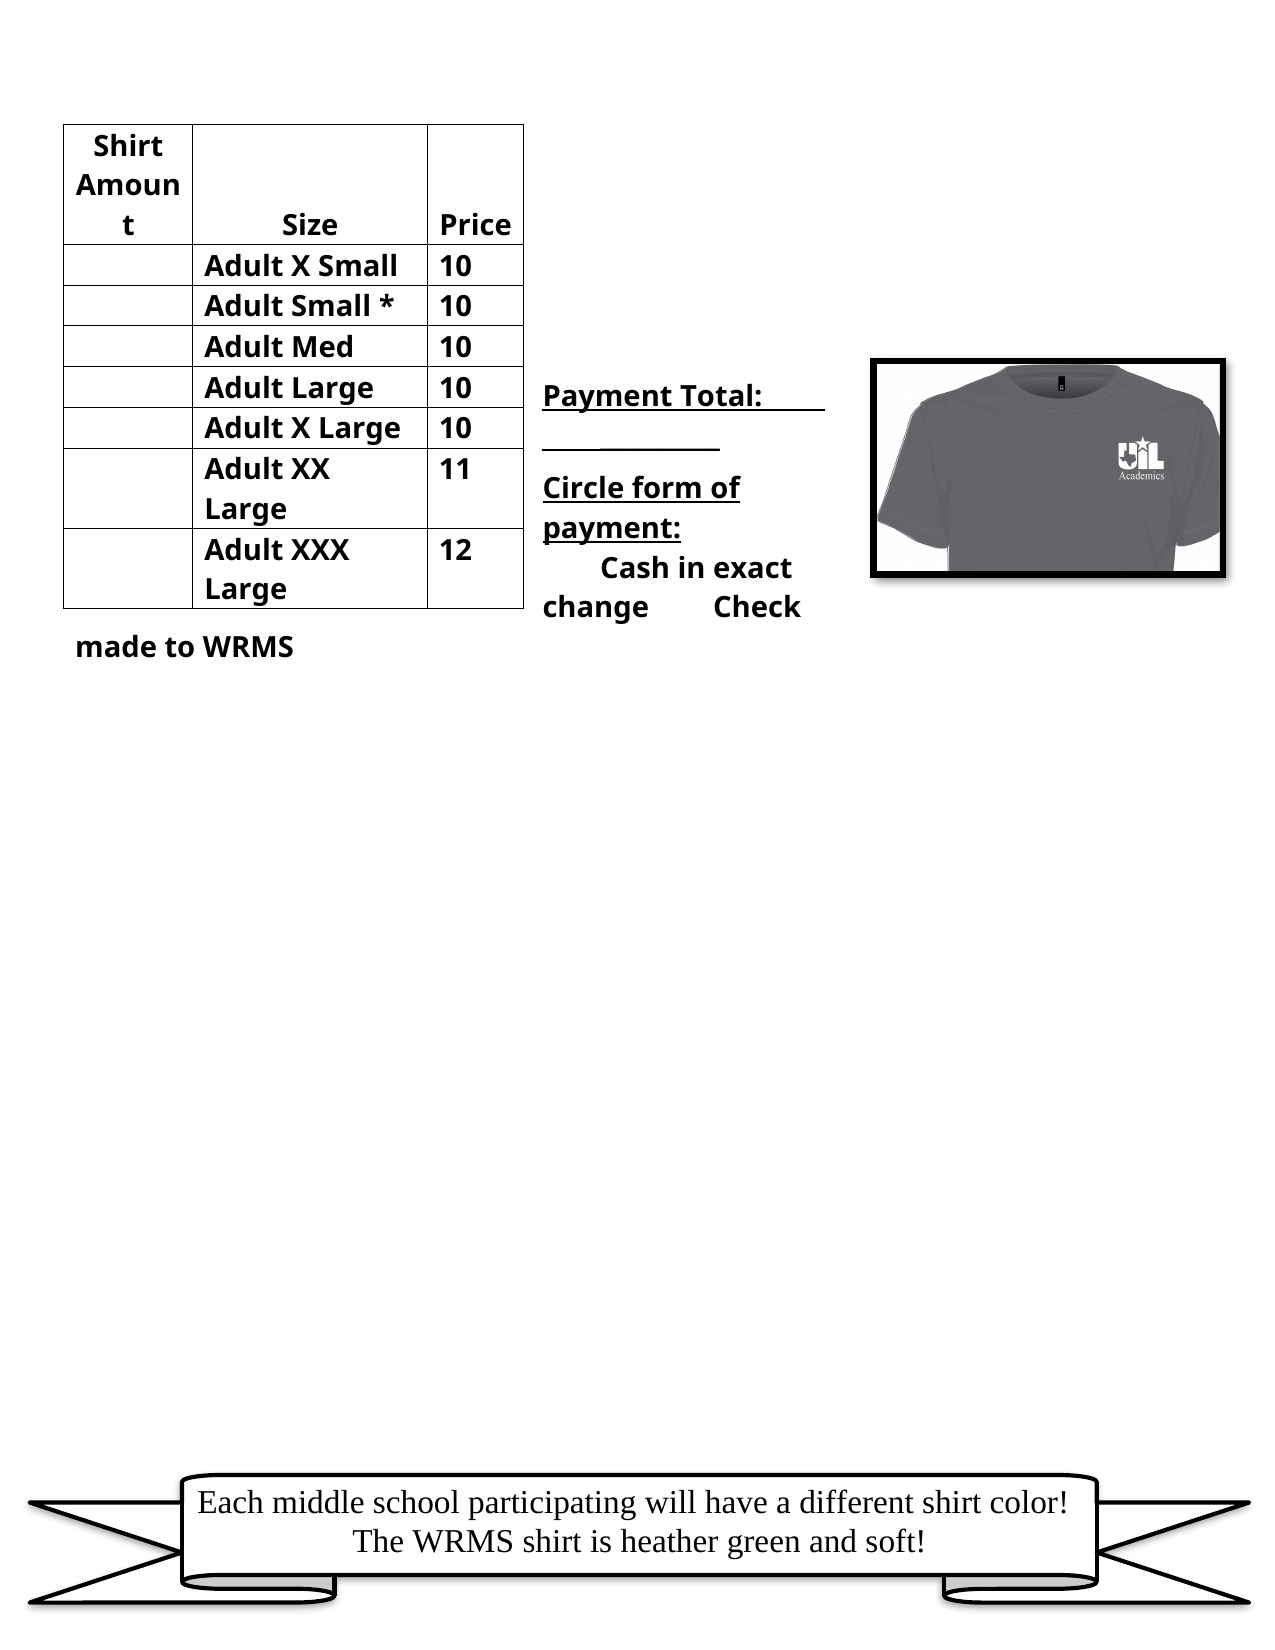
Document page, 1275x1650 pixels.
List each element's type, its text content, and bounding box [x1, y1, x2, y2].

table_cell Adult X Large [193, 408, 427, 447]
table_cell 10 [428, 245, 523, 284]
table_cell Adult X Small [193, 245, 427, 284]
table_header Size [193, 125, 427, 244]
table_cell [64, 529, 192, 608]
table_cell 11 [428, 449, 523, 528]
table_cell [64, 408, 192, 447]
table_cell [64, 326, 192, 366]
table_cell [64, 286, 192, 325]
table_cell 10 [428, 286, 523, 325]
table_cell Adult Large [193, 367, 427, 407]
table_cell [64, 245, 192, 284]
table_cell Adult XXX Large [193, 529, 427, 608]
text Payment Total: __________ [524, 376, 869, 455]
table_cell [64, 449, 192, 528]
table_cell 10 [428, 326, 523, 366]
table_cell 10 [428, 408, 523, 447]
table_cell Adult Small * [193, 286, 427, 325]
table_cell [64, 367, 192, 407]
text Circle form of payment: Cash in exact change Check made to WRMS [75, 467, 1245, 666]
table_header Price [428, 125, 523, 244]
picture [877, 364, 1220, 571]
table_cell Adult Med [193, 326, 427, 366]
table_cell Adult XX Large [193, 449, 427, 528]
table_cell 10 [428, 367, 523, 407]
table_cell 12 [428, 529, 523, 608]
table_header Shirt Amount [64, 125, 192, 244]
